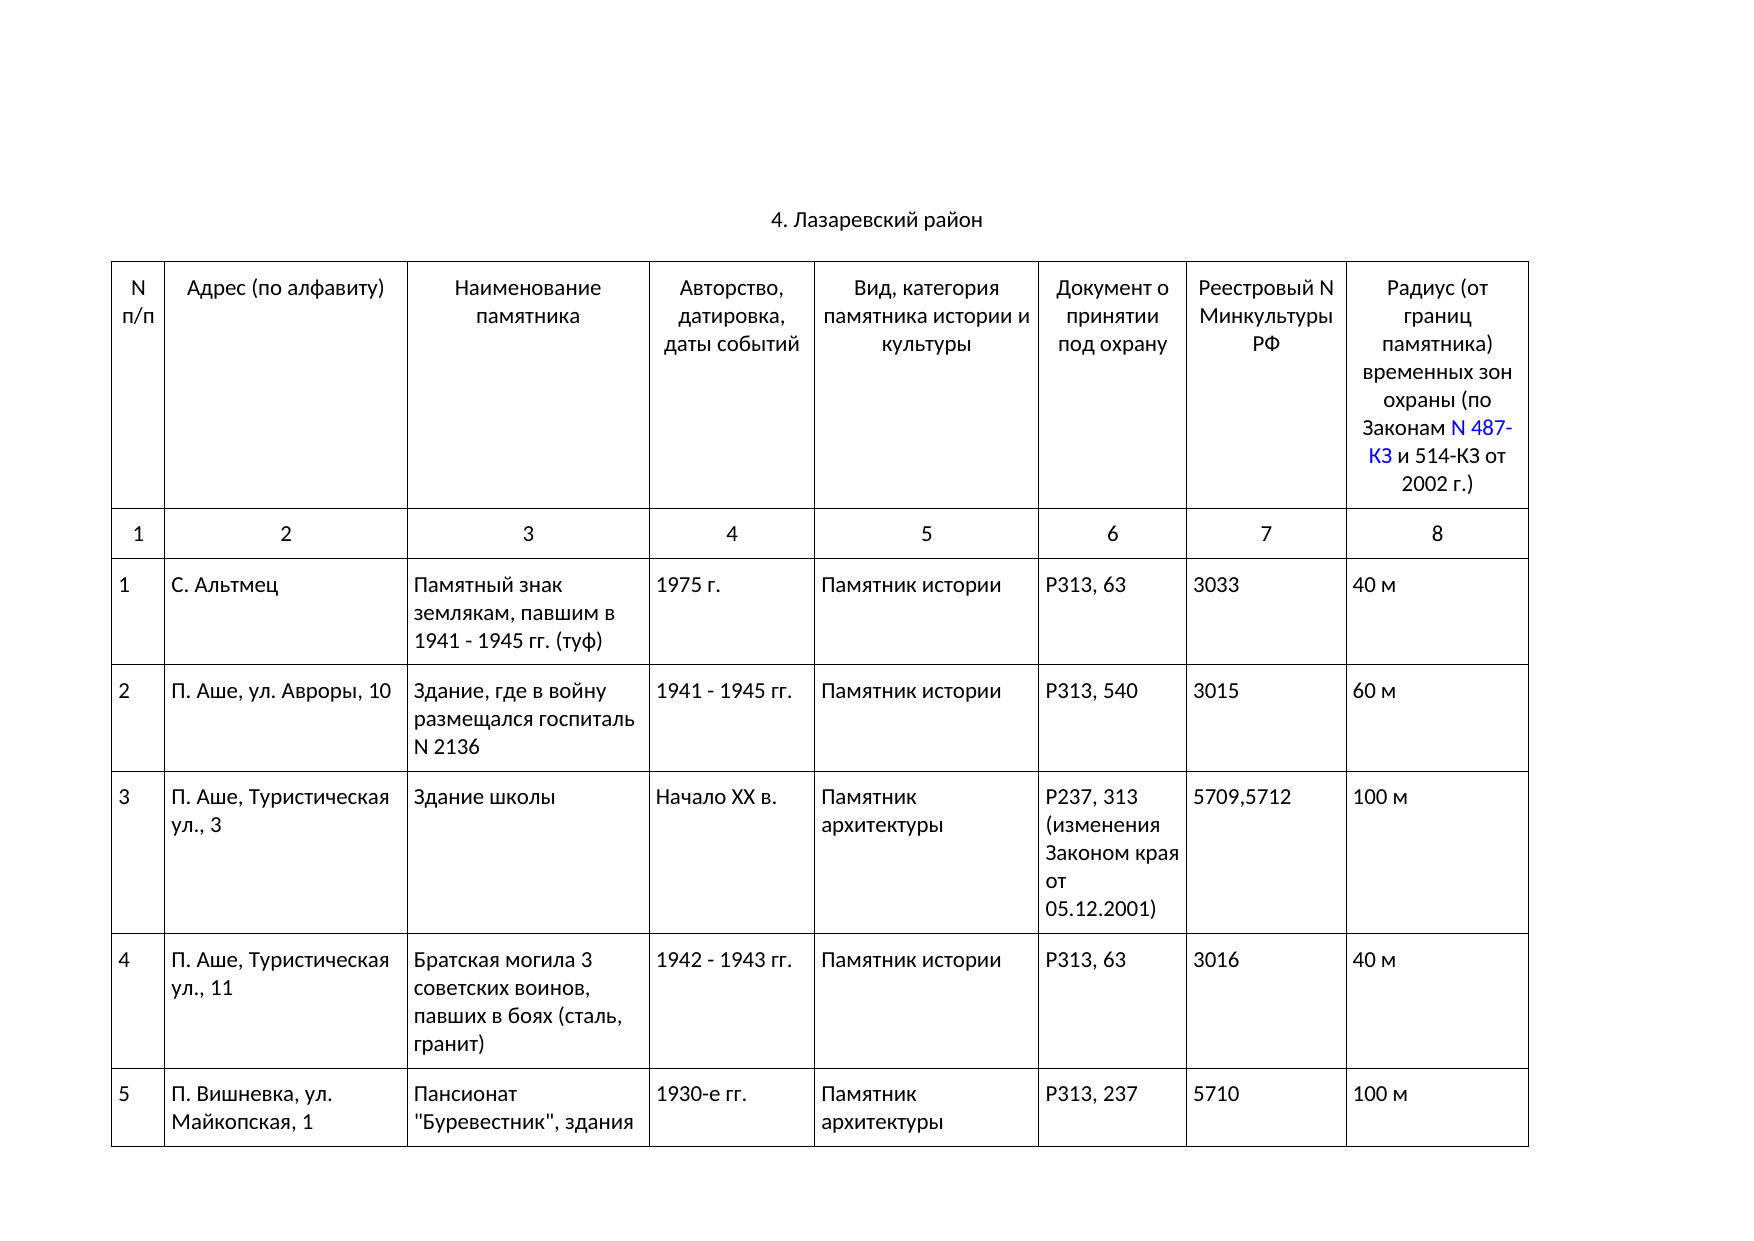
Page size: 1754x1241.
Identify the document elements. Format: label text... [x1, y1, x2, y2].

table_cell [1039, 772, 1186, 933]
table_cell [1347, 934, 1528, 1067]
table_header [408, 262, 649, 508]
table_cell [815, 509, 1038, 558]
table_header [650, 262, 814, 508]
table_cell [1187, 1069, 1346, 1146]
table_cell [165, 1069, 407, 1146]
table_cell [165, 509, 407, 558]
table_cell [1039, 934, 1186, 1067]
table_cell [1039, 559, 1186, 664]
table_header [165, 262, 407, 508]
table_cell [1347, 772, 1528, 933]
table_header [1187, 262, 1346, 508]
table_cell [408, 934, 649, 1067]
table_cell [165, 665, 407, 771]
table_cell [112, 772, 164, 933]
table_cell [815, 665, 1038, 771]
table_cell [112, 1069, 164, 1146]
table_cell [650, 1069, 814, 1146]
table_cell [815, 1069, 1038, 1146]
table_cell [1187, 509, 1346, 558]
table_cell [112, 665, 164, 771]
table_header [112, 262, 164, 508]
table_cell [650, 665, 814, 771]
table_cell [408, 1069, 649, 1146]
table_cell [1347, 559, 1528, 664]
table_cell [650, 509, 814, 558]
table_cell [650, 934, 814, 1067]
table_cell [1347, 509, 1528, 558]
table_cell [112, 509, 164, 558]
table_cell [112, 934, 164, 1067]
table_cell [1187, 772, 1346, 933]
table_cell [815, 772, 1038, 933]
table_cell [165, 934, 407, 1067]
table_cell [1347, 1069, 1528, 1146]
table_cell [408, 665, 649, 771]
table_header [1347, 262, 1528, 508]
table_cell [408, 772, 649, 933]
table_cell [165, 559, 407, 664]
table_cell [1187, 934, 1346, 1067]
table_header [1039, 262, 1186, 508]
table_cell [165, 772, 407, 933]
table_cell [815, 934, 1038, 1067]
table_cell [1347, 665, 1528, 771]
text 4. Лазаревский район [118, 205, 1636, 233]
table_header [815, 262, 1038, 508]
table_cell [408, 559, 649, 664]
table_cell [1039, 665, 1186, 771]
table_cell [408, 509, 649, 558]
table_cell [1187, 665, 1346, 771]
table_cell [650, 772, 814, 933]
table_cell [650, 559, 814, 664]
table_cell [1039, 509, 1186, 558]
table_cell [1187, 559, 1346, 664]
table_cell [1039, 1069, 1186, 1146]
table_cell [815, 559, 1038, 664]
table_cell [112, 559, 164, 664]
